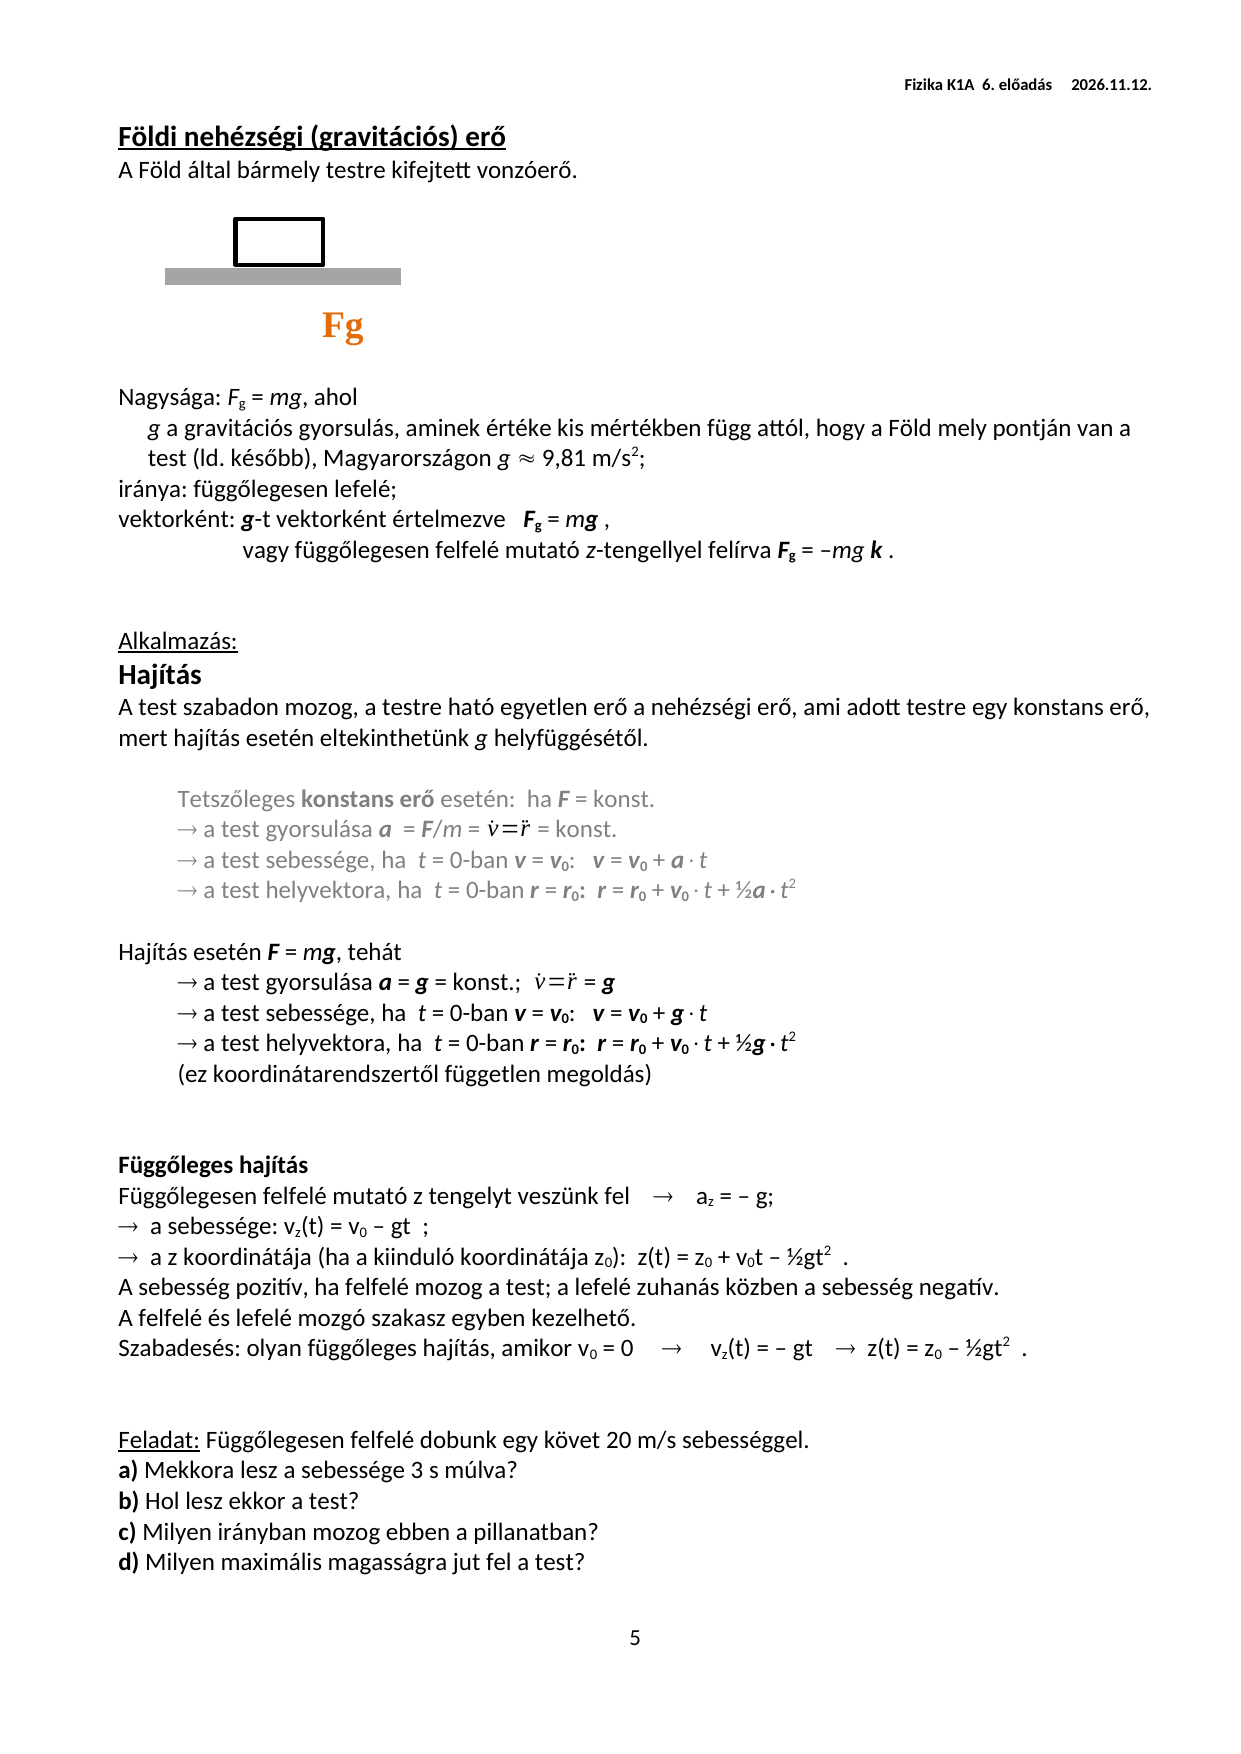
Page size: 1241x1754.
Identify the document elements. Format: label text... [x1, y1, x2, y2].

text a test gyorsulása a = g = konst.; = g [177, 966, 1152, 997]
text a z koordinátája (ha a kiinduló koordinátája z0): z(t) = z0 + v0t – ½gt2 . [118, 1241, 1152, 1271]
text Nagysága: Fg = mg, ahol g a gravitációs gyorsulás, aminek értéke kis mértékben függ attól, hogy a Föld mely pontján van a test (ld. később), Magyarországon g 9,81 m/s2; [118, 381, 1152, 473]
text Földi nehézségi (gravitációs) erő [118, 118, 1152, 154]
text Függőleges hajítás [118, 1149, 1152, 1180]
text A test szabadon mozog, a testre ható egyetlen erő a nehézségi erő, ami adott testre egy konstans erő, mert hajítás esetén eltekinthetünk g helyfüggésétől. [118, 692, 1152, 753]
text Hajítás [118, 656, 1152, 692]
text c) Milyen irányban mozog ebben a pillanatban? [118, 1516, 1152, 1546]
text Tetszőleges konstans erő esetén: ha F = konst. [177, 783, 1152, 814]
text vagy függőlegesen felfelé mutató z-tengellyel felírva Fg = –mg k . [118, 534, 1152, 564]
text a) Mekkora lesz a sebessége 3 s múlva? [118, 1454, 1152, 1485]
text b) Hol lesz ekkor a test? [118, 1485, 1152, 1516]
text Hajítás esetén F = mg, tehát [118, 936, 1152, 966]
text a test helyvektora, ha t = 0-ban r = r0: r = r0 + v0t + ½at2 [177, 875, 1152, 905]
text A Föld által bármely testre kifejtett vonzóerő. [118, 154, 1152, 184]
text A felfelé és lefelé mozgó szakasz egyben kezelhető. [118, 1302, 1152, 1332]
text Szabadesés: olyan függőleges hajítás, amikor v0 = 0 vz(t) = – gt z(t) = z0 – ½gt2 . [118, 1332, 1152, 1363]
text a sebessége: vz(t) = v0 – gt ; [118, 1210, 1152, 1241]
text (ez koordinátarendszertől független megoldás) [177, 1058, 1152, 1088]
text A sebesség pozitív, ha felfelé mozog a test; a lefelé zuhanás közben a sebesség negatív. [118, 1271, 1152, 1302]
text Feladat: Függőlegesen felfelé dobunk egy követ 20 m/s sebességgel. [118, 1424, 1152, 1454]
text d) Milyen maximális magasságra jut fel a test? [118, 1546, 1152, 1577]
text a test sebessége, ha t = 0-ban v = v0: v = v0 + at [177, 844, 1152, 875]
text iránya: függőlegesen lefelé; [118, 473, 1152, 503]
text Függőlegesen felfelé mutató z tengelyt veszünk fel az = – g; [118, 1180, 1152, 1210]
text a test gyorsulása a = F/m = = konst. [177, 814, 1152, 844]
text vektorként: g-t vektorként értelmezve Fg = mg , [118, 503, 1152, 534]
text a test sebessége, ha t = 0-ban v = v0: v = v0 + gt [177, 997, 1152, 1027]
text a test helyvektora, ha t = 0-ban r = r0: r = r0 + v0t + ½gt2 [177, 1027, 1152, 1058]
text Alkalmazás: [118, 625, 1152, 656]
